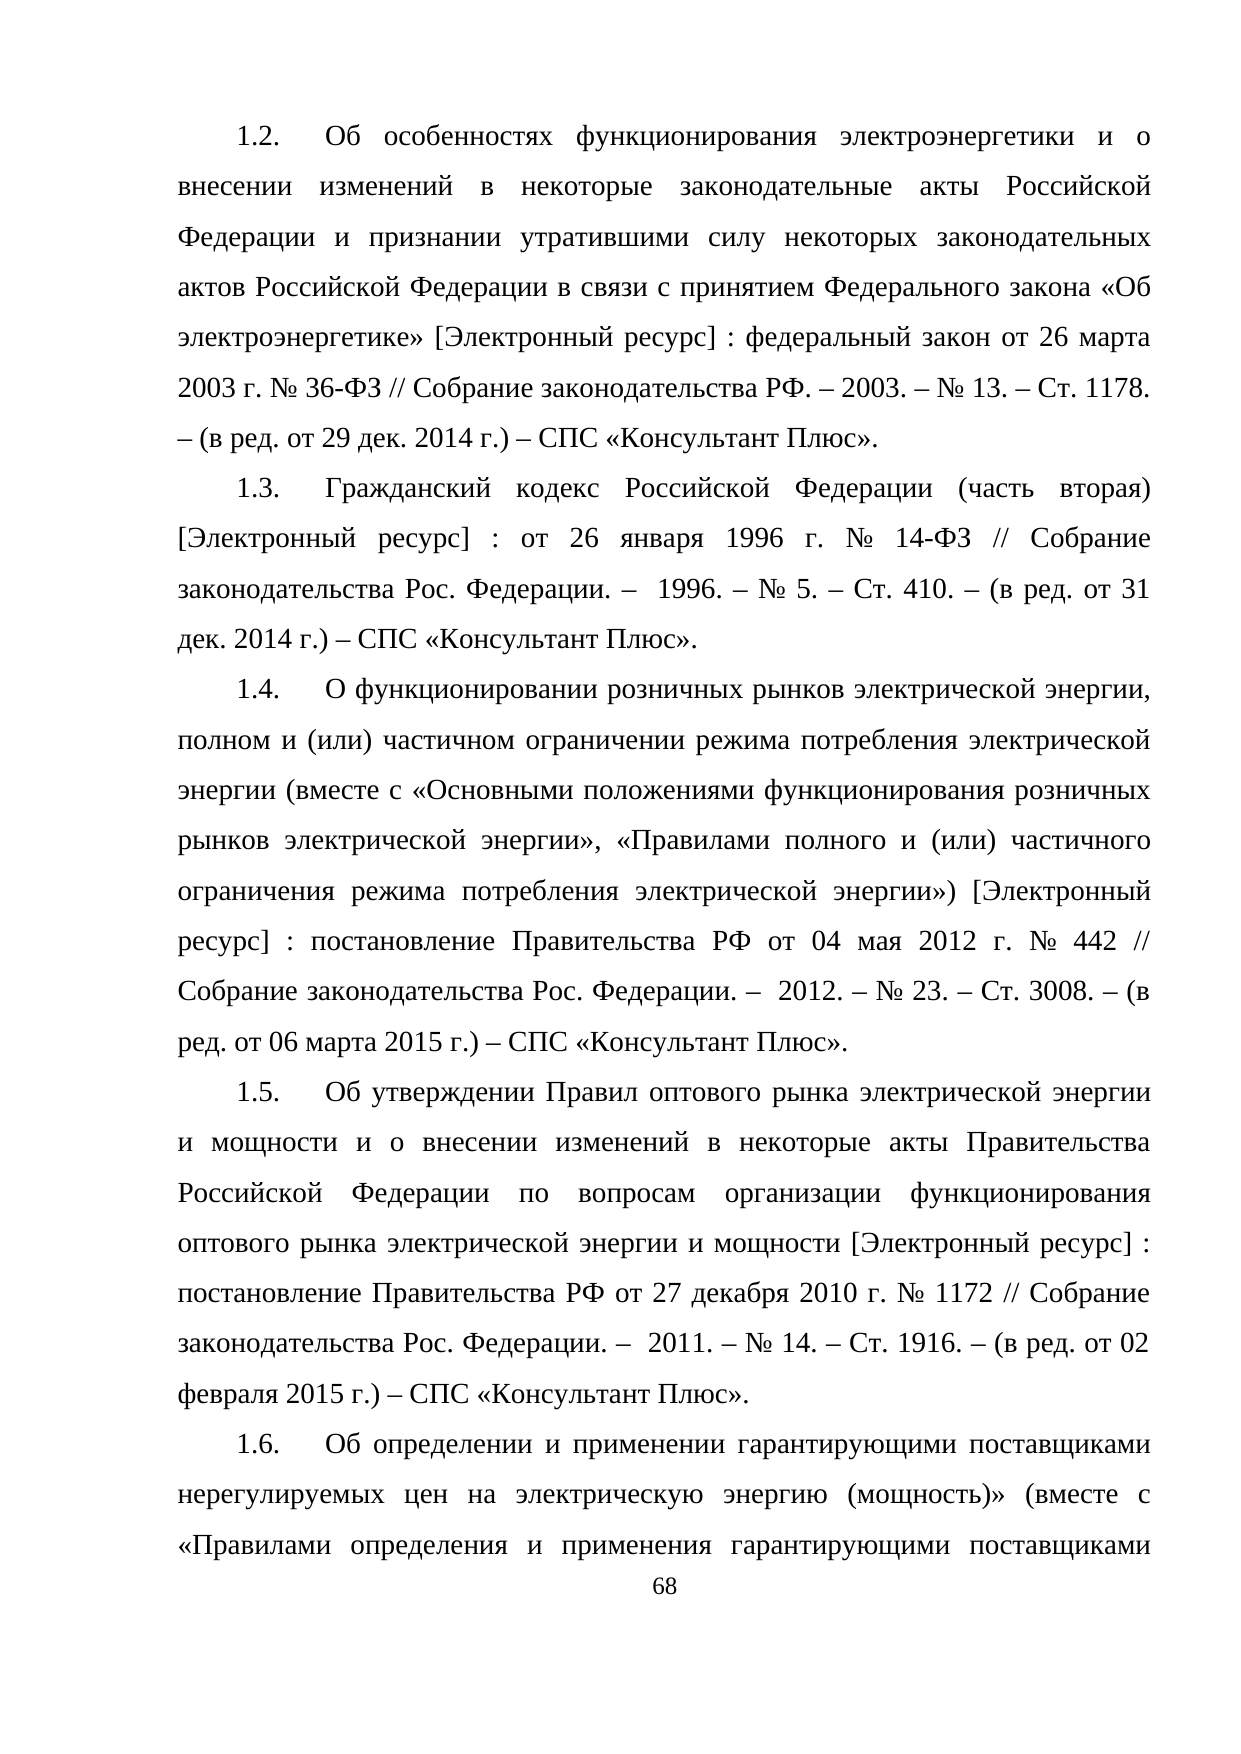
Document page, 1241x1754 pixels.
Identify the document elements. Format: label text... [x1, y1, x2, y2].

list О функционировании розничных рынков электрической энергии, полном и (или) частичном ограничении режима потребления электрической энергии (вместе с «Основными положениями функционирования розничных рынков электрической энергии», «Правилами полного и (или) частичного ограничения режима потребления электрической энергии») [Электронный ресурс] : постановление Правительства РФ от 04 мая 2012 г. № 442 // Собрание законодательства Рос. Федерации. – 2012. – № 23. – Ст. 3008. – (в ред. от 06 марта 2015 г.) – СПС «Консультант Плюс». [177, 672, 1152, 1057]
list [177, 1426, 1152, 1560]
list Об особенностях функционирования электроэнергетики и о внесении изменений в некоторые законодательные акты Российской Федерации и признании утратившими силу некоторых законодательных актов Российской Федерации в связи с принятием Федерального закона «Об электроэнергетике» [Электронный ресурс] : федеральный закон от 26 марта 2003 г. № 36-ФЗ // Собрание законодательства РФ. – 2003. – № 13. – Ст. 1178. – (в ред. от 29 дек. 2014 г.) – СПС «Консультант Плюс». [177, 118, 1152, 453]
list Об утверждении Правил оптового рынка электрической энергии и мощности и о внесении изменений в некоторые акты Правительства Российской Федерации по вопросам организации функционирования оптового рынка электрической энергии и мощности [Электронный ресурс] : постановление Правительства РФ от 27 декабря 2010 г. № 1172 // Собрание законодательства Рос. Федерации. – 2011. – № 14. – Ст. 1916. – (в ред. от 02 февраля 2015 г.) – СПС «Консультант Плюс». [177, 1074, 1152, 1409]
list Гражданский кодекс Российской Федерации (часть вторая) [Электронный ресурс] : от 26 января 1996 г. № 14-ФЗ // Собрание законодательства Рос. Федерации. – 1996. – № 5. – Ст. 410. – (в ред. от 31 дек. 2014 г.) – СПС «Консультант Плюс». [177, 470, 1152, 655]
